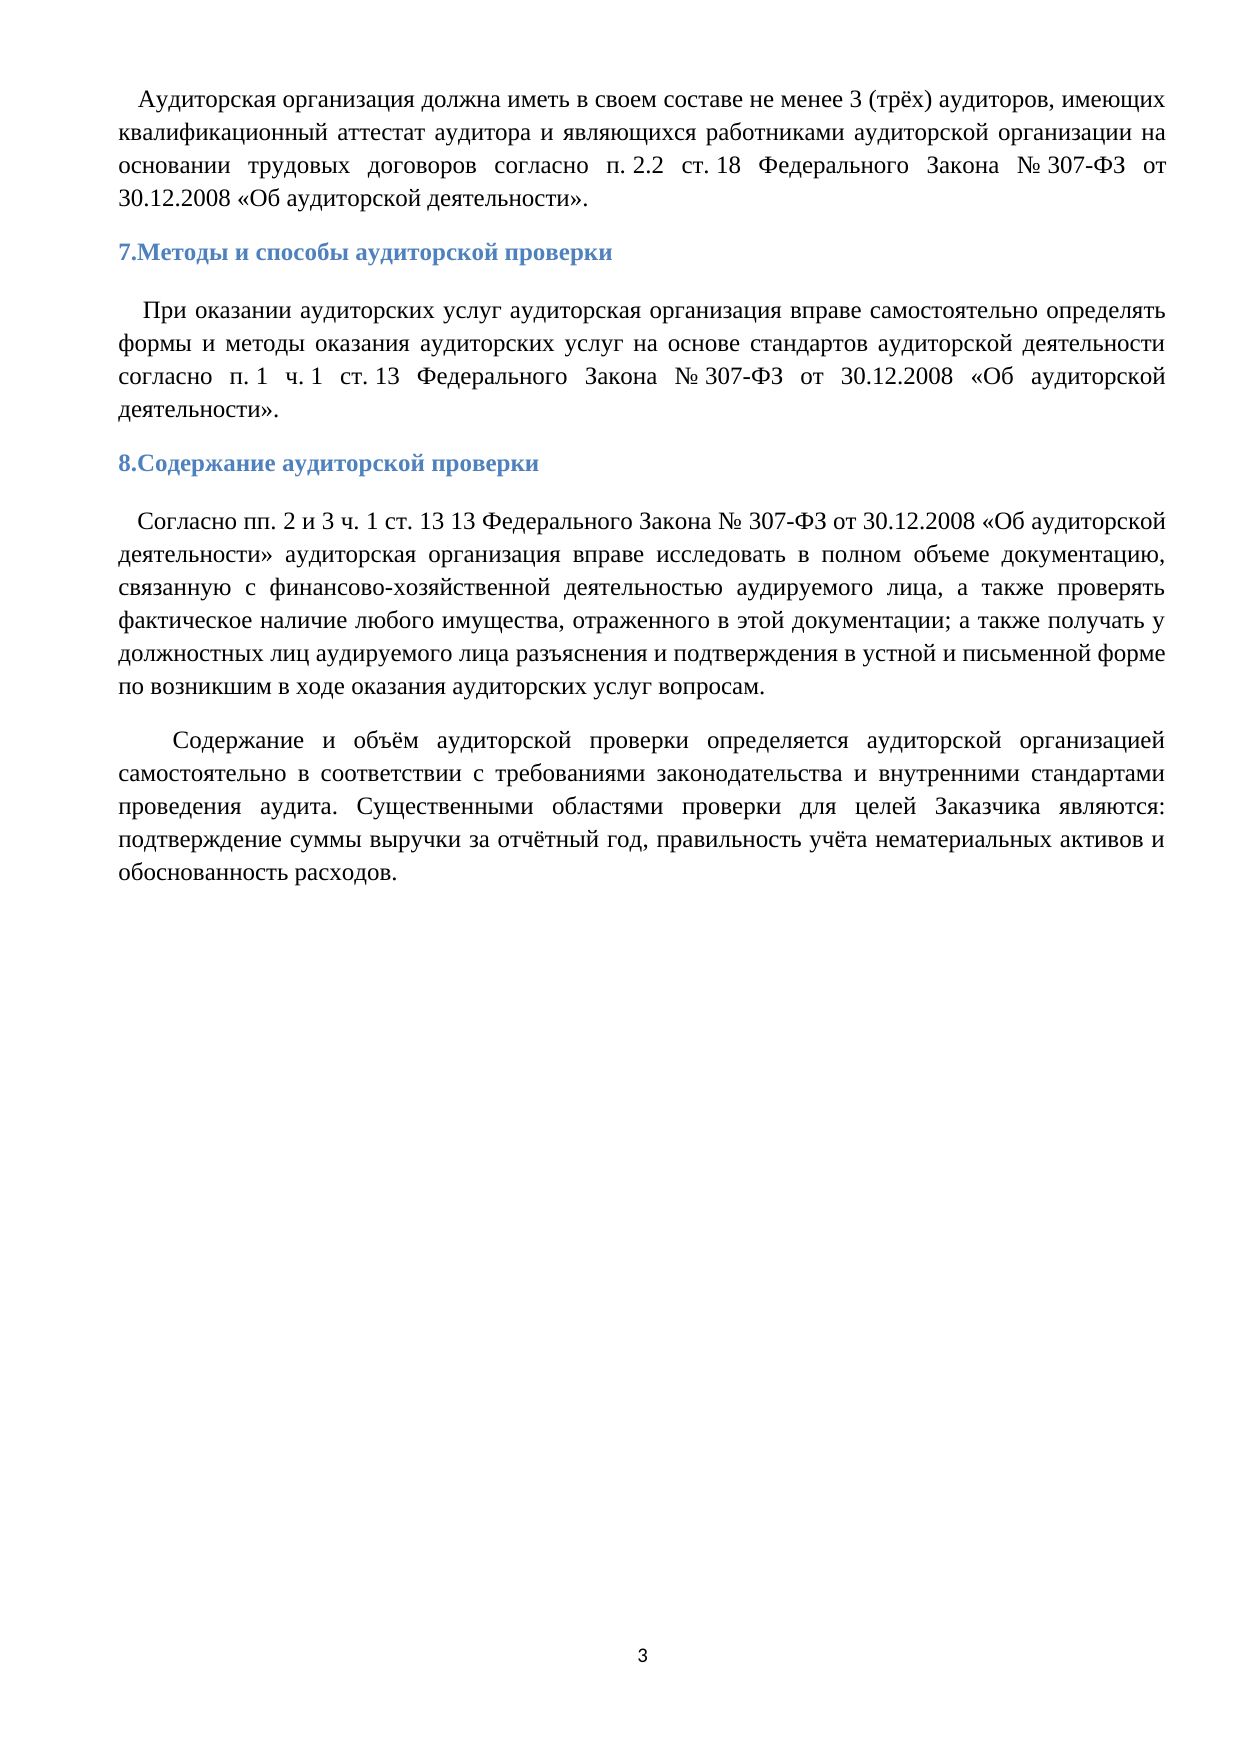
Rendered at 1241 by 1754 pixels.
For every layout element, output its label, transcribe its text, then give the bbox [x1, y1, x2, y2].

subtitle 8.Содержание аудиторской проверки [118, 448, 1166, 477]
text Содержание и объём аудиторской проверки определяется аудиторской организацией самостоятельно в соответствии с требованиями законодательства и внутренними стандартами проведения аудита. Существенными областями проверки для целей Заказчика являются: подтверждение суммы выручки за отчётный год, правильность учёта нематериальных активов и обоснованность расходов. [118, 725, 1166, 886]
text Аудиторская организация должна иметь в своем составе не менее 3 (трёх) аудиторов, имеющих квалификационный аттестат аудитора и являющихся работниками аудиторской организации на основании трудовых договоров согласно п. 2.2 ст. 18 Федерального Закона № 307-ФЗ от 30.12.2008 «Об аудиторской деятельности». [118, 84, 1166, 212]
subtitle 7.Методы и способы аудиторской проверки [118, 237, 1166, 266]
text При оказании аудиторских услуг аудиторская организация вправе самостоятельно определять формы и методы оказания аудиторских услуг на основе стандартов аудиторской деятельности согласно п. 1 ч. 1 ст. 13 Федерального Закона № 307-ФЗ от 30.12.2008 «Об аудиторской деятельности». [118, 295, 1166, 423]
text Согласно пп. 2 и 3 ч. 1 ст. 13 13 Федерального Закона № 307-ФЗ от 30.12.2008 «Об аудиторской деятельности» аудиторская организация вправе исследовать в полном объеме документацию, связанную с финансово-хозяйственной деятельностью аудируемого лица, а также проверять фактическое наличие любого имущества, отраженного в этой документации; а также получать у должностных лиц аудируемого лица разъяснения и подтверждения в устной и письменной форме по возникшим в ходе оказания аудиторских услуг вопросам. [118, 506, 1166, 700]
